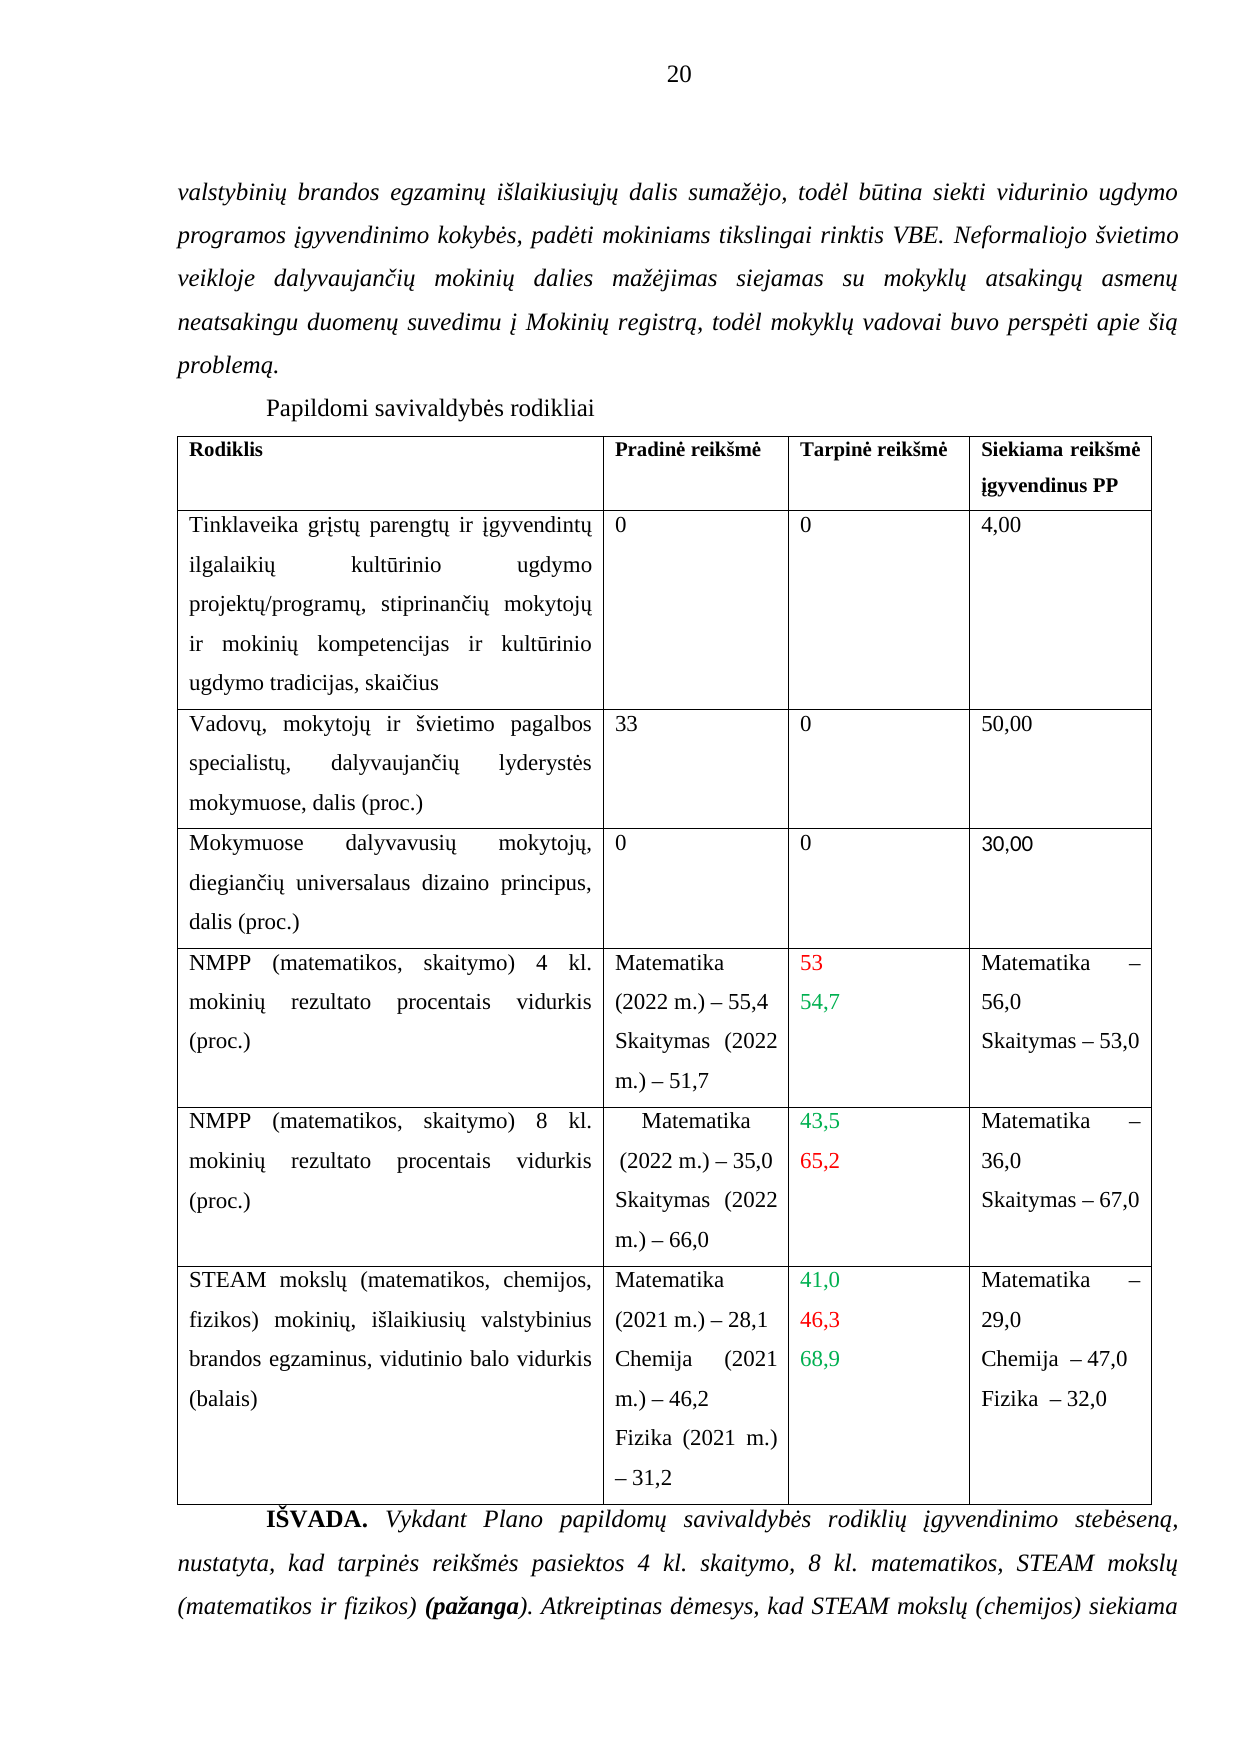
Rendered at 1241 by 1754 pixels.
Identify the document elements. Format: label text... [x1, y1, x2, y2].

table_cell 50,00 [970, 710, 1151, 828]
table_cell Tinklaveika grįstų parengtų ir įgyvendintų ilgalaikių kultūrinio ugdymo projektų/programų, stiprinančių mokytojų ir mokinių kompetencijas ir kultūrinio ugdymo tradicijas, skaičius [178, 511, 603, 709]
table_cell Matematika – 56,0 Skaitymas – 53,0 [970, 949, 1151, 1107]
table_cell 41,0 46,3 68,9 [789, 1267, 969, 1503]
table_cell 30,00 [970, 829, 1151, 948]
table_cell 0 [604, 829, 788, 948]
table_cell NMPP (matematikos, skaitymo) 8 kl. mokinių rezultato procentais vidurkis (proc.) [178, 1108, 603, 1266]
table_header Pradinė reikšmė [604, 437, 788, 510]
table_cell Vadovų, mokytojų ir švietimo pagalbos specialistų, dalyvaujančių lyderystės mokymuose, dalis (proc.) [178, 710, 603, 828]
table_cell Matematika (2022 m.) – 35,0 Skaitymas (2022 m.) – 66,0 [604, 1108, 788, 1266]
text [177, 177, 1181, 378]
table_cell STEAM mokslų (matematikos, chemijos, fizikos) mokinių, išlaikiusių valstybinius brandos egzaminus, vidutinio balo vidurkis (balais) [178, 1267, 603, 1503]
table_cell 4,00 [970, 511, 1151, 709]
table_cell Matematika – 36,0 Skaitymas – 67,0 [970, 1108, 1151, 1266]
table_header Rodiklis [178, 437, 603, 510]
table_cell 0 [789, 511, 969, 709]
table_cell 0 [789, 829, 969, 948]
table_cell NMPP (matematikos, skaitymo) 4 kl. mokinių rezultato procentais vidurkis (proc.) [178, 949, 603, 1107]
table_cell Matematika (2021 m.) – 28,1 Chemija (2021 m.) – 46,2 Fizika (2021 m.) – 31,2 [604, 1267, 788, 1503]
table_cell Matematika (2022 m.) – 55,4 Skaitymas (2022 m.) – 51,7 [604, 949, 788, 1107]
table_cell Mokymuose dalyvavusių mokytojų, diegiančių universalaus dizaino principus, dalis (proc.) [178, 829, 603, 948]
table_cell 0 [789, 710, 969, 828]
table_cell 53 54,7 [789, 949, 969, 1107]
table_header Tarpinė reikšmė [789, 437, 969, 510]
table_cell 0 [604, 511, 788, 709]
table_cell Matematika – 29,0 Chemija – 47,0 Fizika – 32,0 [970, 1267, 1151, 1503]
table_cell 43,5 65,2 [789, 1108, 969, 1266]
table_cell 33 [604, 710, 788, 828]
text Papildomi savivaldybės rodikliai [177, 393, 1181, 422]
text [177, 1504, 1181, 1619]
table_header Siekiama reikšmė įgyvendinus PP [970, 437, 1151, 510]
